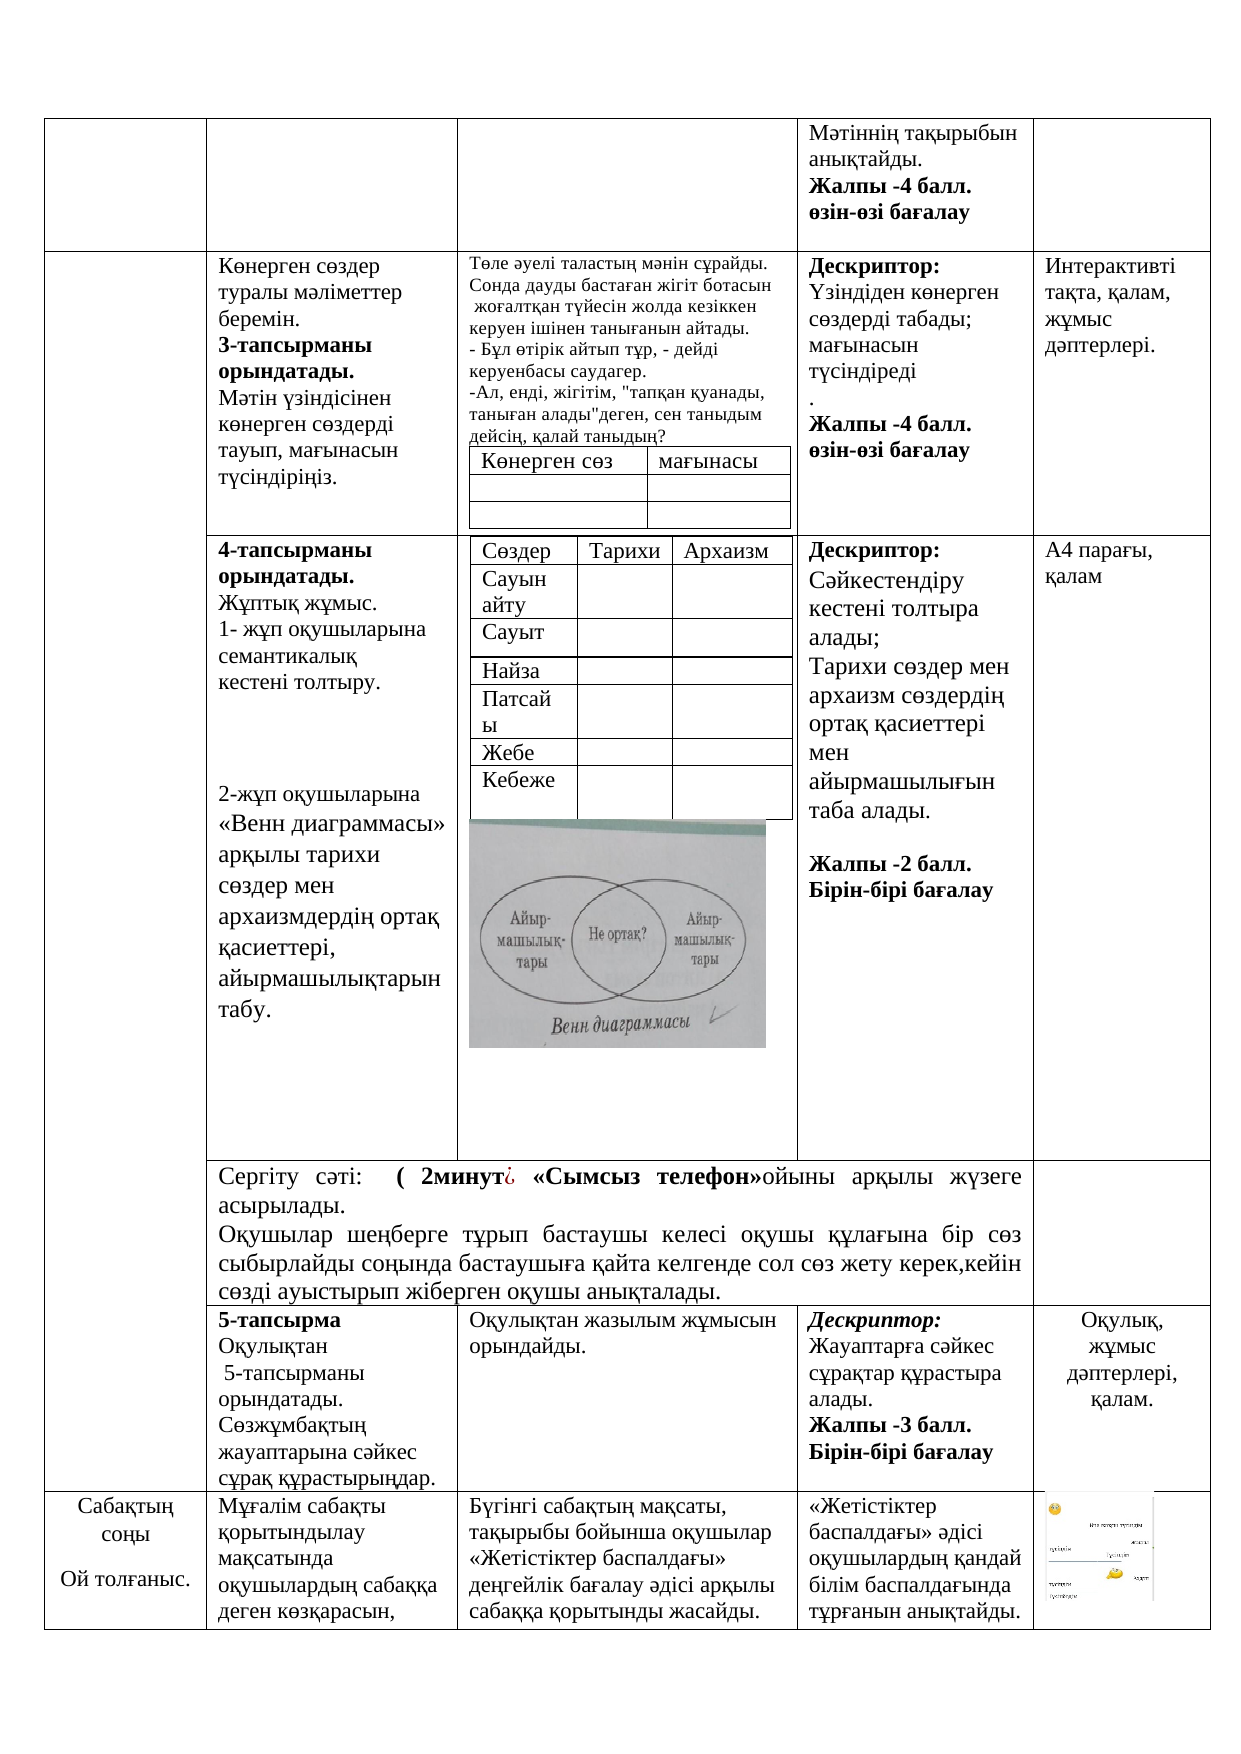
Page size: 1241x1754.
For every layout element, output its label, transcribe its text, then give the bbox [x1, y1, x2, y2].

table_cell [45, 252, 206, 1491]
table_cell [207, 119, 457, 251]
table_cell Дескриптор: Үзіндіден көнерген сөздерді табады; мағынасын түсіндіреді . Жалпы -4 балл. өзін-өзі бағалау [798, 252, 1033, 535]
table_cell Интерактивті тақта, қалам, жұмыс дәптерлері. [1034, 252, 1210, 535]
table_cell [1034, 119, 1210, 251]
table_cell Дескриптор: Сәйкестендіру кестені толтыра алады; Тарихи сөздер мен архаизм сөздердің ортақ қасиеттері мен айырмашылығын таба алады. Жалпы -2 балл. Бірін-бірі бағалау [798, 536, 1033, 1160]
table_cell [798, 119, 1033, 251]
table_cell Дескриптор: Жауаптарға сәйкес сұрақтар құрастыра алады. Жалпы -3 балл. Бірін-бірі бағалау [798, 1306, 1033, 1491]
table_cell [458, 536, 797, 1160]
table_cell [207, 1492, 457, 1629]
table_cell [1034, 1492, 1210, 1629]
picture [1044, 1491, 1155, 1601]
table_cell 4-тапсырманы орындатады. Жұптық жұмыс. 1- жұп оқушыларына семантикалық кестені толтыру. 2-жұп оқушыларына «Венн диаграммасы» арқылы тарихи сөздер мен архаизмдердің ортақ қасиеттері, айырмашылықтарын табу. [207, 536, 457, 1160]
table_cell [458, 119, 797, 251]
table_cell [458, 1492, 797, 1629]
table_cell Оқулықтан жазылым жұмысын орындайды. [458, 1306, 797, 1491]
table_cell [45, 1492, 206, 1629]
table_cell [798, 1492, 1033, 1629]
picture [469, 819, 766, 1048]
table_cell Оқулық, жұмыс дәптерлері, қалам. [1034, 1306, 1210, 1491]
table_cell Төле әуелі таластың мәнін сұрайды. Сонда дауды бастаған жігіт ботасын жоғалтқан түйесін жолда кезіккен керуен ішінен танығанын айтады. - Бұл өтірік айтып тұр, - дейді керуенбасы саудагер. -Ал, енді, жігітім, "тапқан қуанады, таныған алады"деген, сен таныдым дейсің, қалай таныдың? [458, 252, 797, 535]
table_cell 5-тапсырма Оқулықтан 5-тапсырманы орындатады. Сөзжұмбақтың жауаптарына сәйкес сұрақ құрастырыңдар. [207, 1306, 457, 1491]
table_cell Көнерген сөздер туралы мәліметтер беремін. 3-тапсырманы орындатады. Мәтін үзіндісінен көнерген сөздерді тауып, мағынасын түсіндіріңіз. [207, 252, 457, 535]
table_cell А4 парағы, қалам [1034, 536, 1210, 1160]
table_cell [1034, 1161, 1210, 1305]
table_cell Сергіту сәті: ( 2минут «Сымсыз телефон»ойыны арқылы жүзеге асырылады. Оқушылар шеңберге тұрып бастаушы келесі оқушы құлағына бір сөз сыбырлайды соңында бастаушыға қайта келгенде сол сөз жету керек,кейін сөзді ауыстырып жіберген оқушы анықталады. [207, 1161, 1033, 1305]
